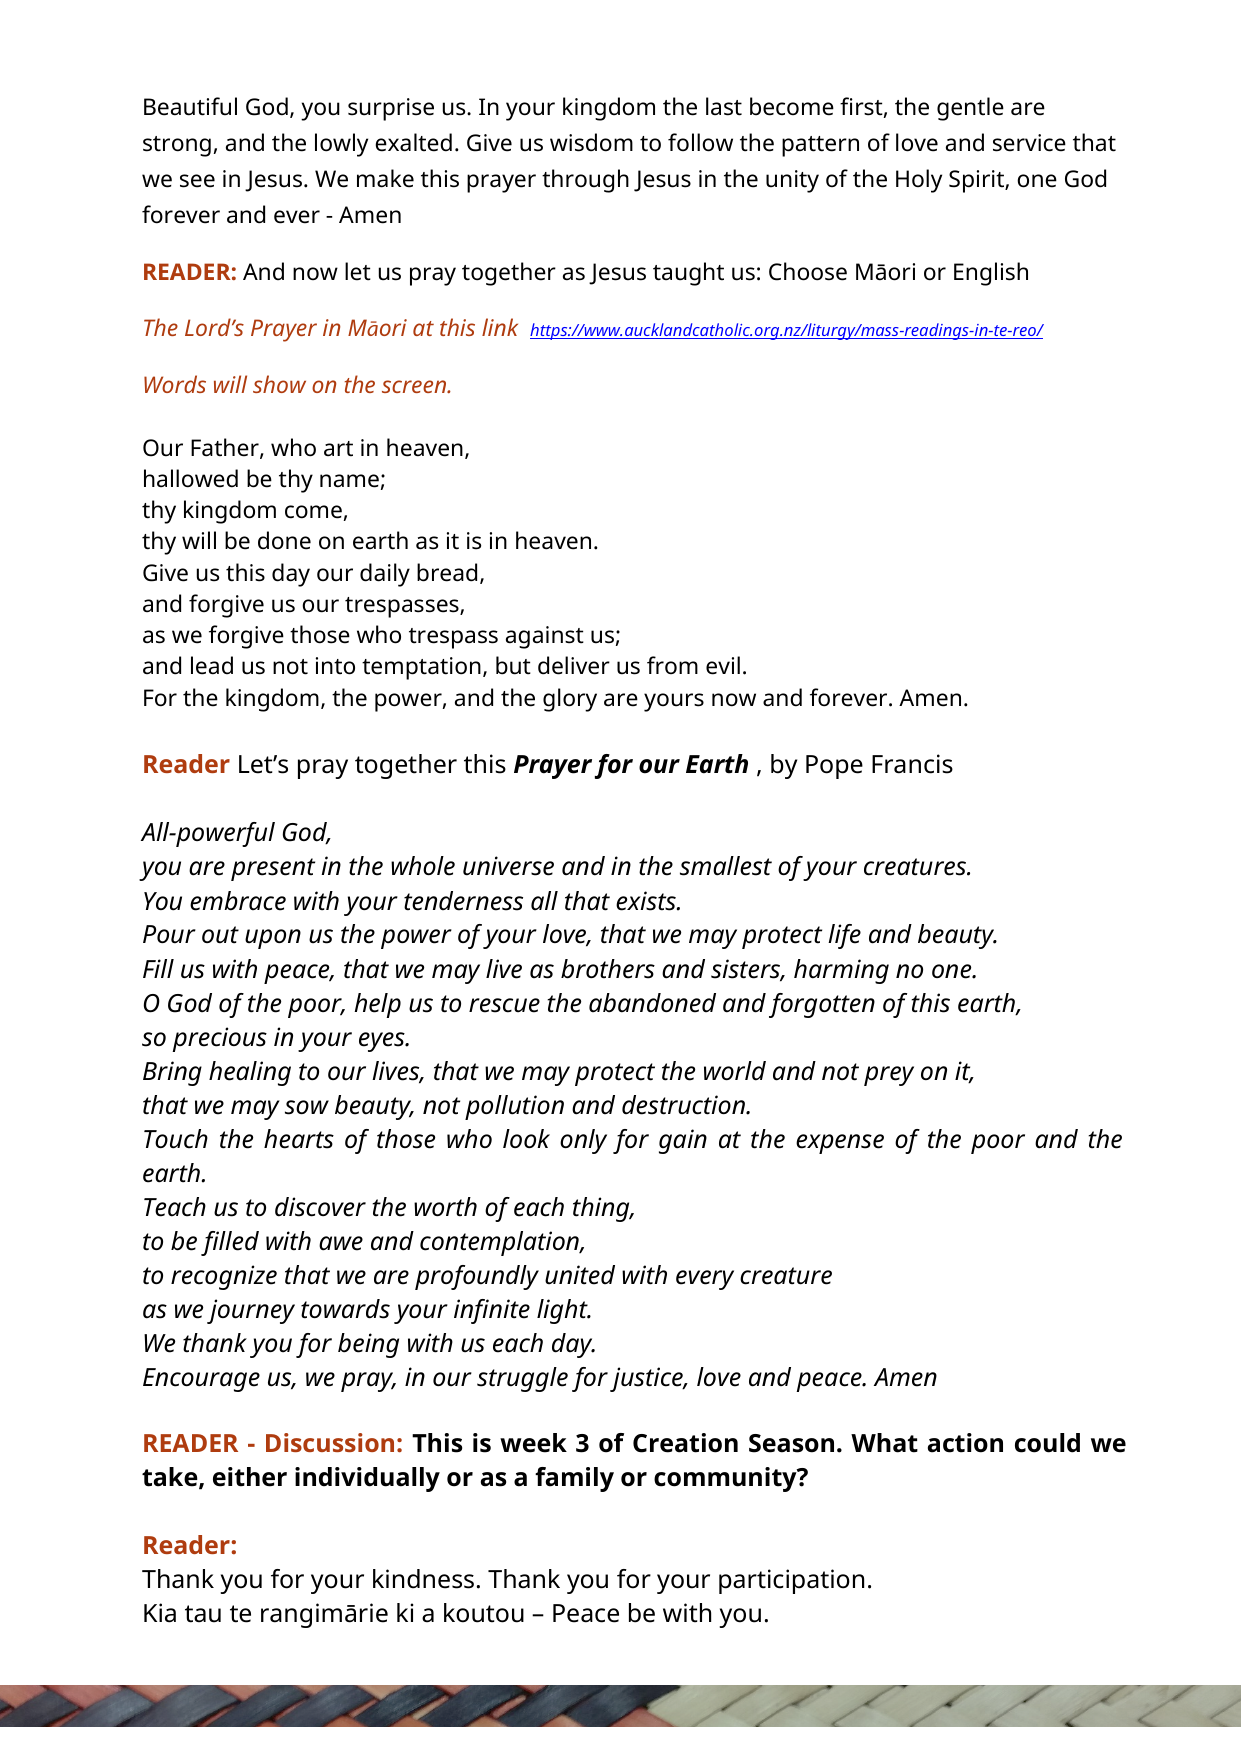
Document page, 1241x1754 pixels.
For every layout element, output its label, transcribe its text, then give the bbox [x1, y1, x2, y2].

text thy kingdom come, [142, 494, 1128, 525]
text Encourage us, we pray, in our struggle for justice, love and peace. Amen [142, 1360, 1128, 1394]
text All-powerful God, [142, 815, 1128, 849]
text Kia tau te rangimārie ki a koutou – Peace be with you. [142, 1596, 1128, 1630]
text Bring healing to our lives, that we may protect the world and not prey on it, [142, 1053, 1128, 1087]
text to recognize that we are profoundly united with every creature [142, 1258, 1128, 1292]
text thy will be done on earth as it is in heaven. [142, 525, 1128, 557]
text and forgive us our trespasses, [142, 588, 1128, 619]
text Pour out upon us the power of your love, that we may protect life and beauty. [142, 917, 1128, 951]
text hallowed be thy name; [142, 463, 1128, 494]
text Reader Let’s pray together this Prayer for our Earth , by Pope Francis [142, 747, 1128, 781]
text as we journey towards your infinite light. [142, 1292, 1128, 1326]
text Give us this day our daily bread, [142, 557, 1128, 588]
text Beautiful God, you surprise us. In your kingdom the last become first, the gentle are strong, and the lowly exalted. Give us wisdom to follow the pattern of love and service that we see in Jesus. We make this prayer through Jesus in the unity of the Holy Spirit, one God forever and ever - Amen [142, 91, 1128, 230]
text Words will show on the screen. [142, 369, 1128, 400]
text to be filled with awe and contemplation, [142, 1224, 1128, 1258]
text as we forgive those who trespass against us; [142, 619, 1128, 650]
text Touch the hearts of those who look only for gain at the expense of the poor and the earth. [142, 1122, 1128, 1190]
text For the kingdom, the power, and the glory are yours now and forever. Amen. [142, 682, 1128, 713]
text Thank you for your kindness. Thank you for your participation. [142, 1562, 1128, 1596]
text You embrace with your tenderness all that exists. [142, 883, 1128, 917]
text Fill us with peace, that we may live as brothers and sisters, harming no one. [142, 951, 1128, 985]
text The Lord’s Prayer in Māori at this link https://www.aucklandcatholic.org.nz/liturgy/mass-readings-in-te-reo/ [142, 312, 1128, 343]
text you are present in the whole universe and in the smallest of your creatures. [142, 849, 1128, 883]
text that we may sow beauty, not pollution and destruction. [142, 1087, 1128, 1122]
picture [0, 1685, 1241, 1727]
text and lead us not into temptation, but deliver us from evil. [142, 650, 1128, 682]
text Our Father, who art in heaven, [142, 432, 1128, 463]
text Teach us to discover the worth of each thing, [142, 1190, 1128, 1224]
text READER: And now let us pray together as Jesus taught us: Choose Māori or English [142, 256, 1128, 287]
text We thank you for being with us each day. [142, 1326, 1128, 1360]
text Reader: [142, 1527, 1128, 1562]
text READER - Discussion: This is week 3 of Creation Season. What action could we take, either individually or as a family or community? [142, 1425, 1128, 1493]
text so precious in your eyes. [142, 1019, 1128, 1053]
text O God of the poor, help us to rescue the abandoned and forgotten of this earth, [142, 985, 1128, 1019]
